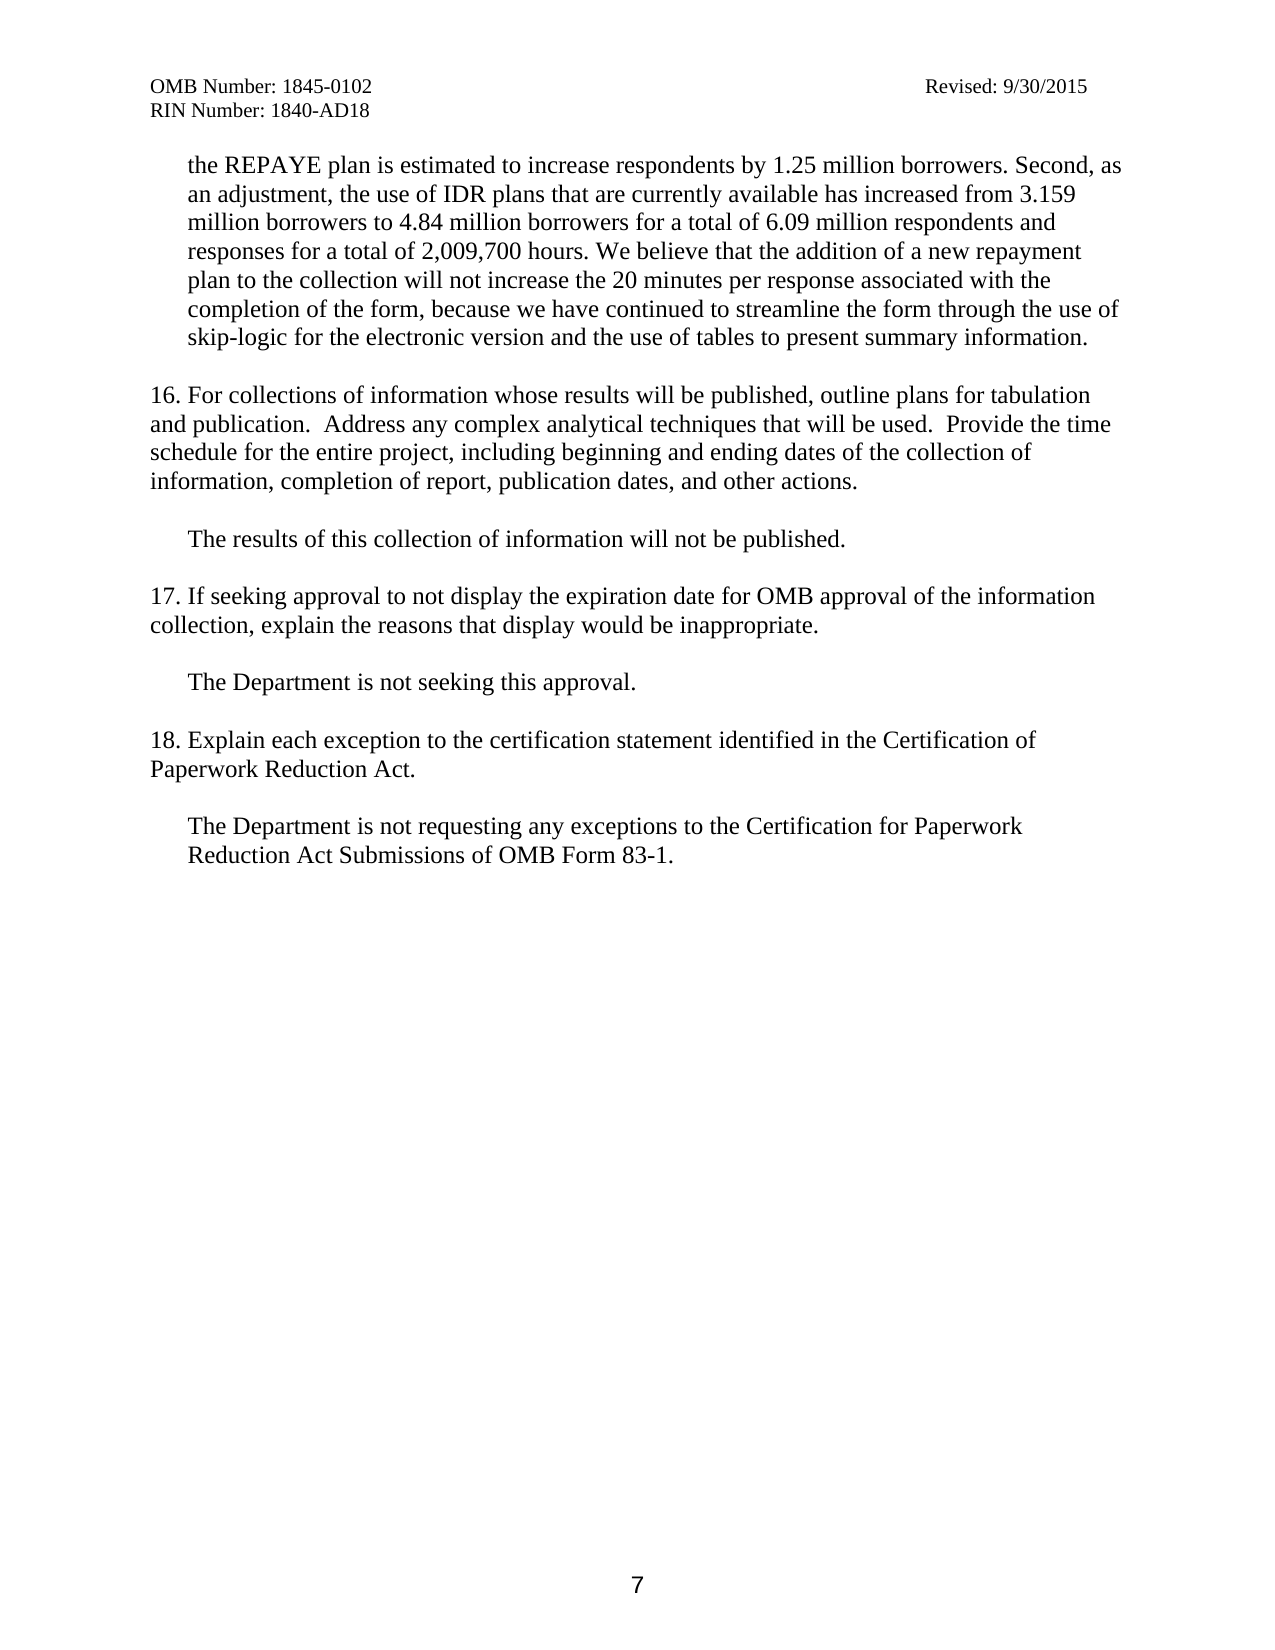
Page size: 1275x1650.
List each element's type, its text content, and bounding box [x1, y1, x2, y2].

text The Department is not seeking this approval. [187, 667, 1125, 696]
text 17. If seeking approval to not display the expiration date for OMB approval of the information collection, explain the reasons that display would be inappropriate. [150, 581, 1125, 639]
text 16. For collections of information whose results will be published, outline plans for tabulation and publication. Address any complex analytical techniques that will be used. Provide the time schedule for the entire project, including beginning and ending dates of the collection of information, completion of report, publication dates, and other actions. [150, 380, 1125, 495]
text The results of this collection of information will not be published. [187, 524, 1125, 552]
text 18. Explain each exception to the certification statement identified in the Certification of Paperwork Reduction Act. [150, 725, 1125, 782]
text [187, 150, 1125, 351]
text The Department is not requesting any exceptions to the Certification for Paperwork Reduction Act Submissions of OMB Form 83-1. [187, 811, 1125, 869]
